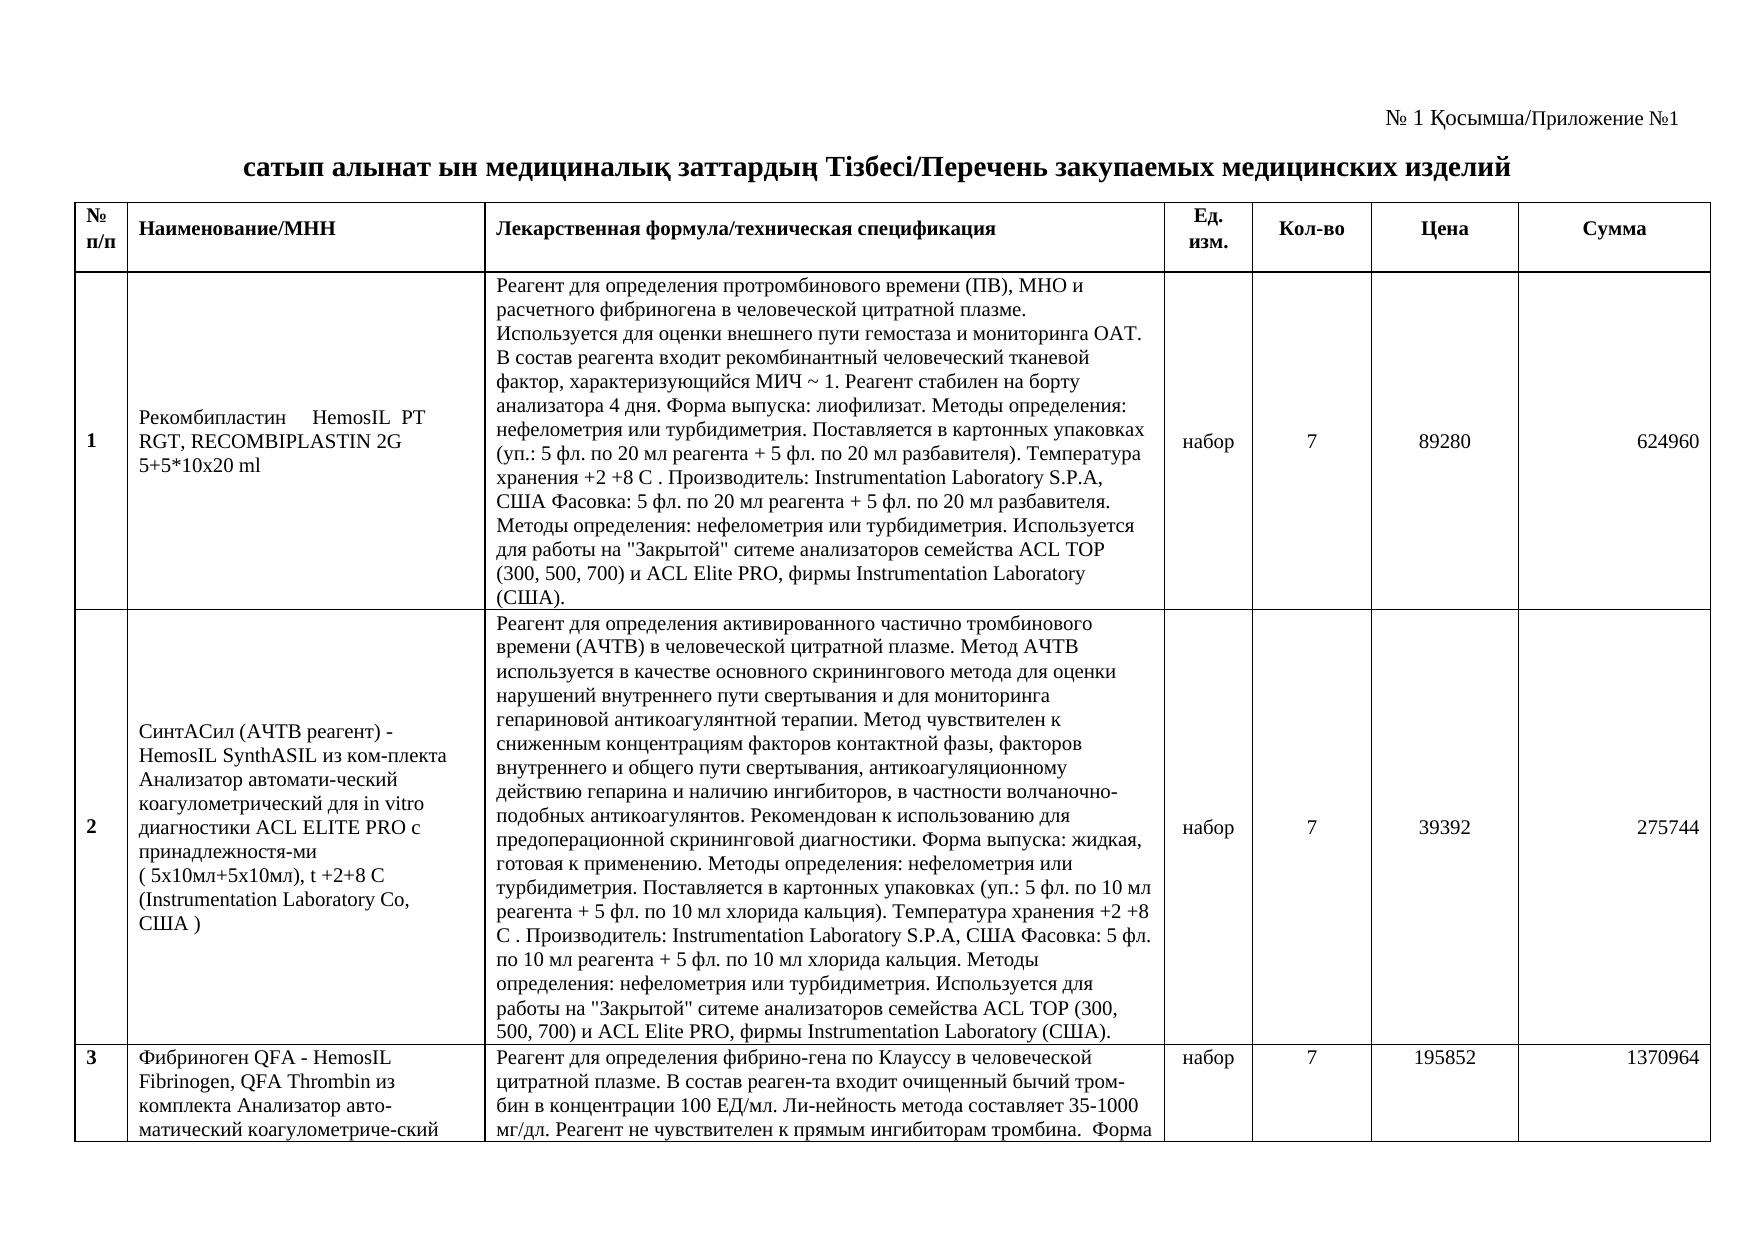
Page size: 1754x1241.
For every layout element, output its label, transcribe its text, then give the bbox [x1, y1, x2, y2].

table_cell 1 [76, 273, 127, 609]
table_cell Реагент для определения протромбинового времени (ПВ), МНО и расчетного фибриногена в человеческой цитратной плазме. Используется для оценки внешнего пути гемостаза и мониторинга ОАТ. В состав реагента входит рекомбинантный человеческий тканевой фактор, характеризующийся МИЧ ~ 1. Реагент стабилен на борту анализатора 4 дня. Форма выпуска: лиофилизат. Методы определения: нефелометрия или турбидиметрия. Поставляется в картонных упаковках (уп.: 5 фл. по 20 мл реагента + 5 фл. по 20 мл разбавителя). Температура хранения +2 +8 C . Производитель: Instrumentation Laboratory S.P.A, США Фасовка: 5 фл. по 20 мл реагента + 5 фл. по 20 мл разбавителя. Методы определения: нефелометрия или турбидиметрия. Используется для работы на "Закрытой" ситеме анализаторов семейства ACL ТОР (300, 500, 700) и ACL Elite PRO, фирмы Instrumentation Laboratory (США). [486, 273, 1164, 609]
text № 1 Қосымша/Приложение №1 [75, 104, 1679, 130]
text сатып алынат ын медициналық заттардың Тізбесі/Перечень закупаемых медицинских изделий [75, 149, 1679, 182]
table_cell Рекомбипластин HemosIL PT RGT, RECOMBIPLASTIN 2G 5+5*10х20 ml [128, 273, 484, 609]
table_header Ед. изм. [1165, 203, 1252, 271]
table_cell 7 [1253, 1045, 1371, 1141]
table_header Наименование/МНН [128, 203, 484, 271]
table_cell 195852 [1372, 1045, 1518, 1141]
table_header Цена [1372, 203, 1518, 271]
table_cell 3 [76, 1045, 127, 1141]
table_cell СинтАСил (АЧТВ реагент) - HemosIL SynthASIL из ком-плекта Анализатор автомати-ческий коагулометрический для in vitro диагностики ACL ELITE PRO с принадлежностя-ми ( 5x10мл+5х10мл), t +2+8 С (Instrumentation Laboratory Со, США ) [128, 610, 484, 1043]
table_header № п/п [76, 203, 127, 271]
table_cell 89280 [1372, 273, 1518, 609]
table_cell 275744 [1519, 610, 1710, 1043]
table_cell 1370964 [1519, 1045, 1710, 1141]
table_cell 7 [1253, 273, 1371, 609]
table_header Кол-во [1253, 203, 1371, 271]
table_cell Реагент для определения активированного частично тромбинового времени (АЧТВ) в человеческой цитратной плазме. Метод АЧТВ используется в качестве основного скринингового метода для оценки нарушений внутреннего пути свертывания и для мониторинга гепариновой антикоагулянтной терапии. Метод чувствителен к сниженным концентрациям факторов контактной фазы, факторов внутреннего и общего пути свертывания, антикоагуляционному действию гепарина и наличию ингибиторов, в частности волчаночно-подобных антикоагулянтов. Рекомендован к использованию для предоперационной скрининговой диагностики. Форма выпуска: жидкая, готовая к применению. Методы определения: нефелометрия или турбидиметрия. Поставляется в картонных упаковках (уп.: 5 фл. по 10 мл реагента + 5 фл. по 10 мл хлорида кальция). Температура хранения +2 +8 C . Производитель: Instrumentation Laboratory S.P.A, США Фасовка: 5 фл. по 10 мл реагента + 5 фл. по 10 мл хлорида кальция. Методы определения: нефелометрия или турбидиметрия. Используется для работы на "Закрытой" ситеме анализаторов семейства ACL ТОР (300, 500, 700) и ACL Elite PRO, фирмы Instrumentation Laboratory (США). [486, 610, 1164, 1043]
table_cell 7 [1253, 610, 1371, 1043]
table_cell набор [1165, 273, 1252, 609]
table_cell набор [1165, 610, 1252, 1043]
table_header Лекарственная формула/техническая спецификация [486, 203, 1164, 271]
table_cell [128, 1045, 484, 1141]
table_cell 624960 [1519, 273, 1710, 609]
table_cell набор [1165, 1045, 1252, 1141]
table_header Сумма [1519, 203, 1710, 271]
table_cell 39392 [1372, 610, 1518, 1043]
table_cell 2 [76, 610, 127, 1043]
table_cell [486, 1045, 1164, 1141]
